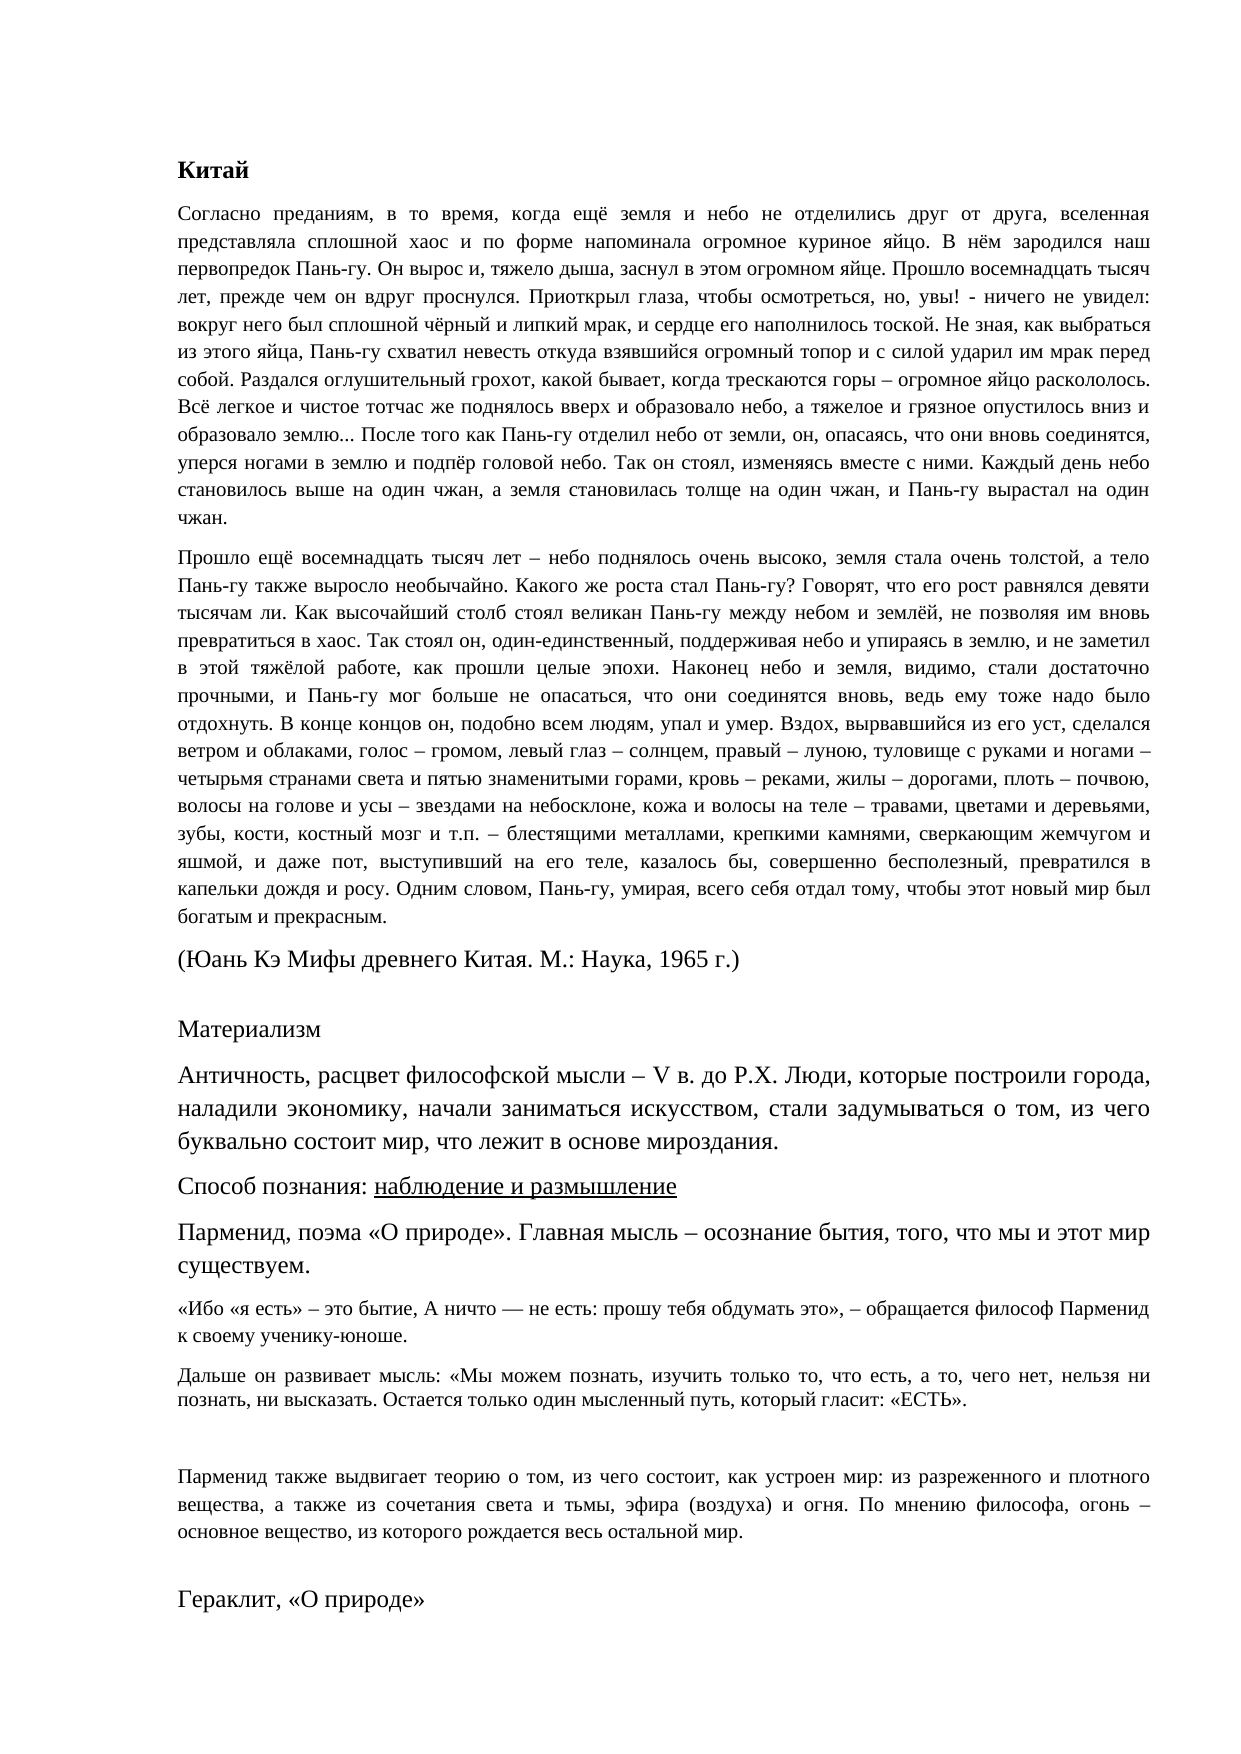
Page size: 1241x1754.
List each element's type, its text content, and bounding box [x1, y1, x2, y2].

text Парменид, поэма «О природе». Главная мысль – осознание бытия, того, что мы и этот мир существуем. [177, 1217, 1152, 1279]
text Китай [177, 156, 1152, 184]
text Материализм [177, 1014, 1152, 1043]
text Парменид также выдвигает теорию о том, из чего состоит, как устроен мир: из разреженного и плотного вещества, а также из сочетания света и тьмы, эфира (воздуха) и огня. По мнению философа, огонь – основное вещество, из которого рождается весь остальной мир. [177, 1464, 1152, 1543]
text Согласно преданиям, в то время, когда ещё земля и небо не отделились друг от друга, вселенная представляла сплошной хаос и по форме напоминала огромное куриное яйцо. В нём зародился наш первопредок Пань-гу. Он вырос и, тяжело дыша, заснул в этом огромном яйце. Прошло восемнадцать тысяч лет, прежде чем он вдруг проснулся. Приоткрыл глаза, чтобы осмотреться, но, увы! - ничего не увидел: вокруг него был сплошной чёрный и липкий мрак, и сердце его наполнилось тоской. Не зная, как выбраться из этого яйца, Пань-гу схватил невесть откуда взявшийся огромный топор и с силой ударил им мрак перед собой. Раздался оглушительный грохот, какой бывает, когда трескаются горы – огромное яйцо раскололось. Всё легкое и чистое тотчас же поднялось вверх и образовало небо, а тяжелое и грязное опустилось вниз и образовало землю... После того как Пань-гу отделил небо от земли, он, опасаясь, что они вновь соединятся, уперся ногами в землю и подпёр головой небо. Так он стоял, изменяясь вместе с ними. Каждый день небо становилось выше на один чжан, а земля становилась толще на один чжан, и Пань-гу вырастал на один чжан. [177, 201, 1152, 529]
text Античность, расцвет философской мысли – V в. до Р.Х. Люди, которые построили города, наладили экономику, начали заниматься искусством, стали задумываться о том, из чего буквально состоит мир, что лежит в основе мироздания. [177, 1060, 1152, 1155]
text Прошло ещё восемнадцать тысяч лет – небо поднялось очень высоко, земля стала очень толстой, а тело Пань-гу также выросло необычайно. Какого же роста стал Пань-гу? Говорят, что его рост равнялся девяти тысячам ли. Как высочайший столб стоял великан Пань-гу между небом и землёй, не позволяя им вновь превратиться в хаос. Так стоял он, один-единственный, поддерживая небо и упираясь в землю, и не заметил в этой тяжёлой работе, как прошли целые эпохи. Наконец небо и земля, видимо, стали достаточно прочными, и Пань-гу мог больше не опасаться, что они соединятся вновь, ведь ему тоже надо было отдохнуть. В конце концов он, подобно всем людям, упал и умер. Вздох, вырвавшийся из его уст, сделался ветром и облаками, голос – громом, левый глаз – солнцем, правый – луною, туловище с руками и ногами – четырьмя странами света и пятью знаменитыми горами, кровь – реками, жилы – дорогами, плоть – почвою, волосы на голове и усы – звездами на небосклоне, кожа и волосы на теле – травами, цветами и деревьями, зубы, кости, костный мозг и т.п. – блестящими металлами, крепкими камнями, сверкающим жемчугом и яшмой, и даже пот, выступивший на его теле, казалось бы, совершенно бесполезный, превратился в капельки дождя и росу. Одним словом, Пань-гу, умирая, всего себя отдал тому, чтобы этот новый мир был богатым и прекрасным. [177, 545, 1152, 928]
text Гераклит, «О природе» [177, 1584, 1152, 1613]
text Дальше он развивает мысль: «Мы можем познать, изучить только то, что есть, а то, чего нет, нельзя ни познать, ни высказать. Остается только один мысленный путь, который гласит: «ЕСТЬ». [177, 1363, 1152, 1411]
text Способ познания: наблюдение и размышление [177, 1171, 1152, 1200]
text (Юань Кэ Мифы древнего Китая. М.: Наука, 1965 г.) [177, 944, 1152, 973]
text «Ибо «я есть» – это бытие, А ничто — не есть: прошу тебя обдумать это», – обращается философ Парменид к своему ученику-юноше. [177, 1296, 1152, 1347]
